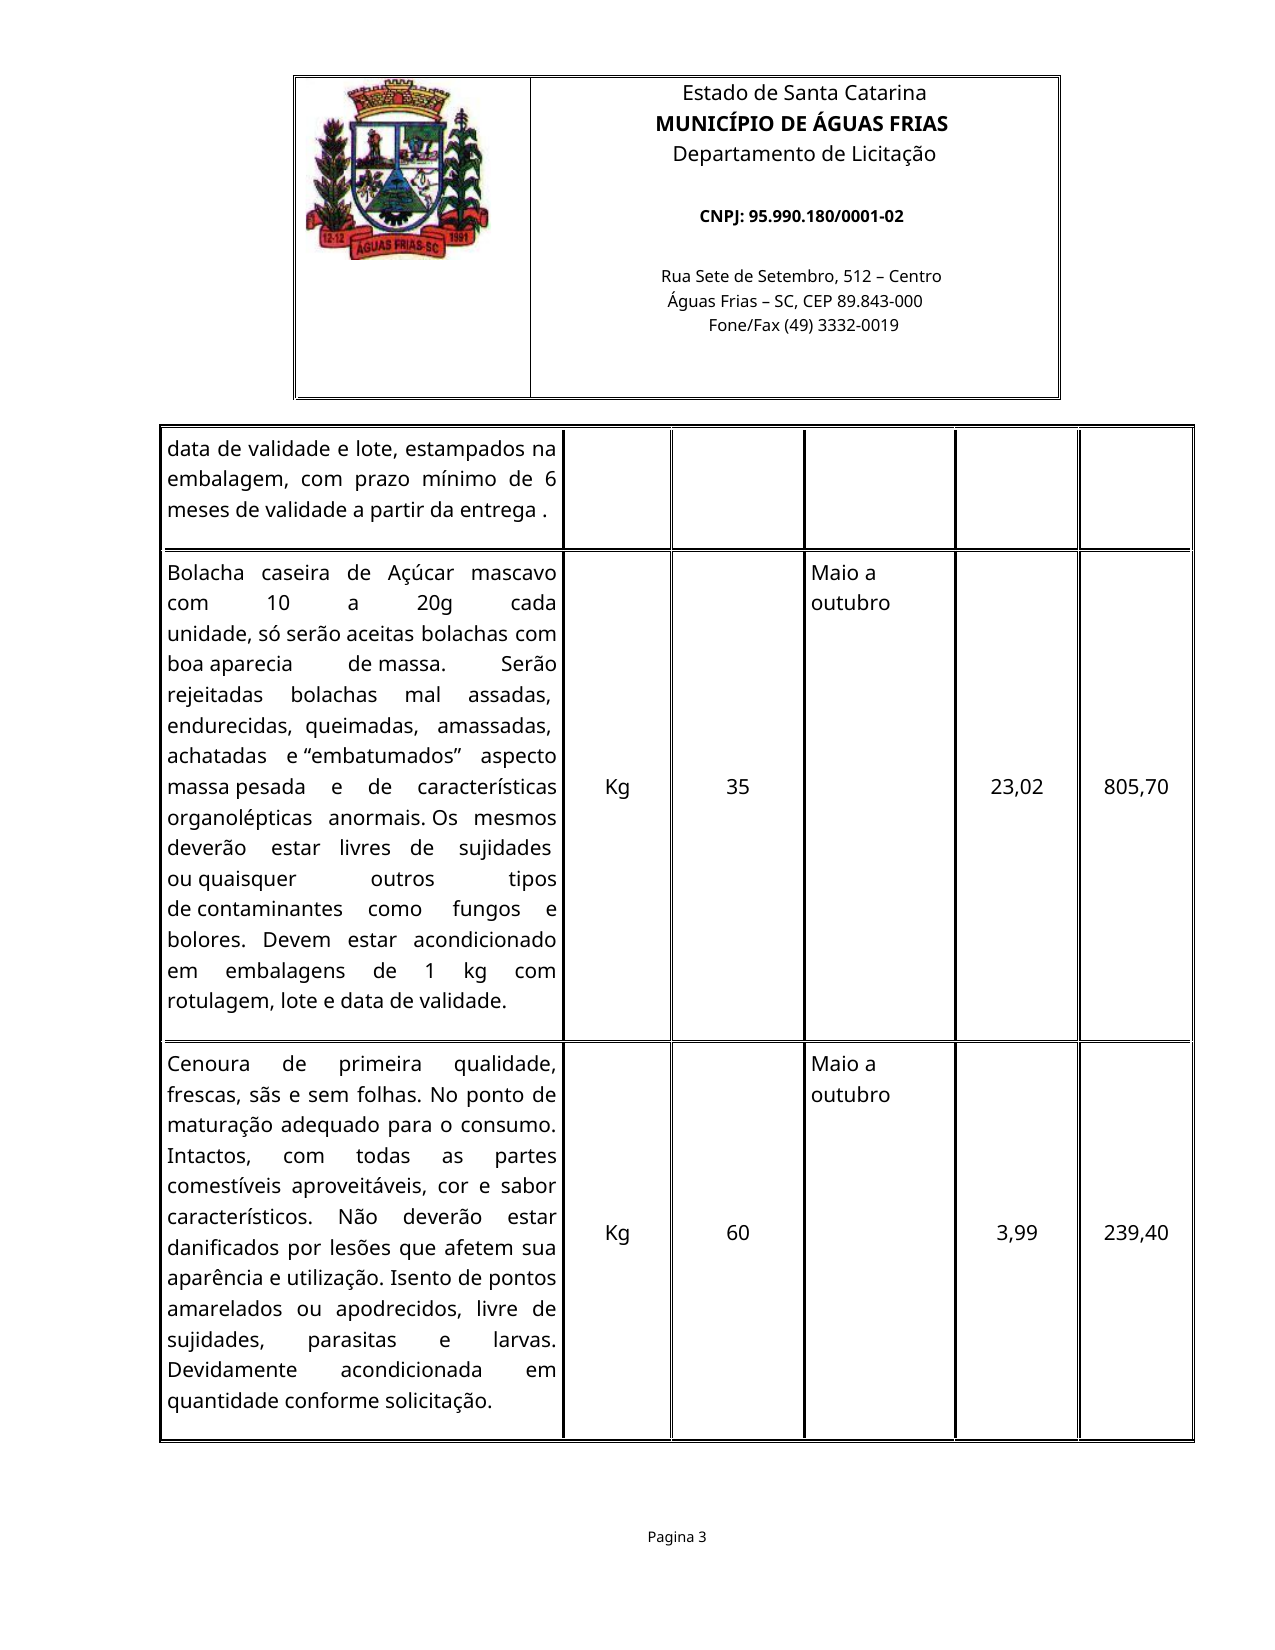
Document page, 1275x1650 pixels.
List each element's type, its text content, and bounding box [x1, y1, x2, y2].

table_cell 40 [672, 428, 804, 548]
table_cell Kg [563, 1043, 672, 1439]
table_cell Kg [563, 428, 672, 548]
table_cell 805,70 [1081, 548, 1192, 1040]
table_cell 35 [673, 552, 803, 1040]
table_cell 480,40 [1079, 428, 1192, 548]
picture [305, 78, 492, 260]
table_cell 23,02 [957, 552, 1077, 1040]
table_cell 60 [672, 1043, 804, 1439]
table_cell Bolacha caseira de Açúcar mascavo com 10 a 20g cada unidade, só serão aceitas bolachas com boa aparecia de massa. Serão rejeitadas bolachas mal assadas, endurecidas, queimadas, amassadas, achatadas e “embatumados” aspecto massa pesada e de características organolépticas anormais. Os mesmos deverão estar livres de sujidades ou quaisquer outros tipos de contaminantes como fungos e bolores. Devem estar acondicionado em embalagens de 1 kg com rotulagem, lote e data de validade. [162, 548, 562, 1040]
table_cell Maio a outubro [806, 552, 954, 1040]
table_cell 12,01 [955, 426, 1079, 548]
table_cell Maio a outubro [804, 1043, 955, 1439]
table_cell 3,99 [955, 1040, 1079, 1439]
table_cell Cenoura de primeira qualidade, frescas, sãs e sem folhas. No ponto de maturação adequado para o consumo. Intactos, com todas as partes comestíveis aproveitáveis, cor e sabor característicos. Não deverão estar danificados por lesões que afetem sua aparência e utilização. Isento de pontos amarelados ou apodrecidos, livre de sujidades, parasitas e larvas. Devidamente acondicionada em quantidade conforme solicitação. [161, 1040, 563, 1439]
table_cell 239,40 [1079, 1040, 1193, 1439]
table_cell Kg [565, 552, 670, 1040]
table_cell Maio a outubro [804, 426, 955, 548]
